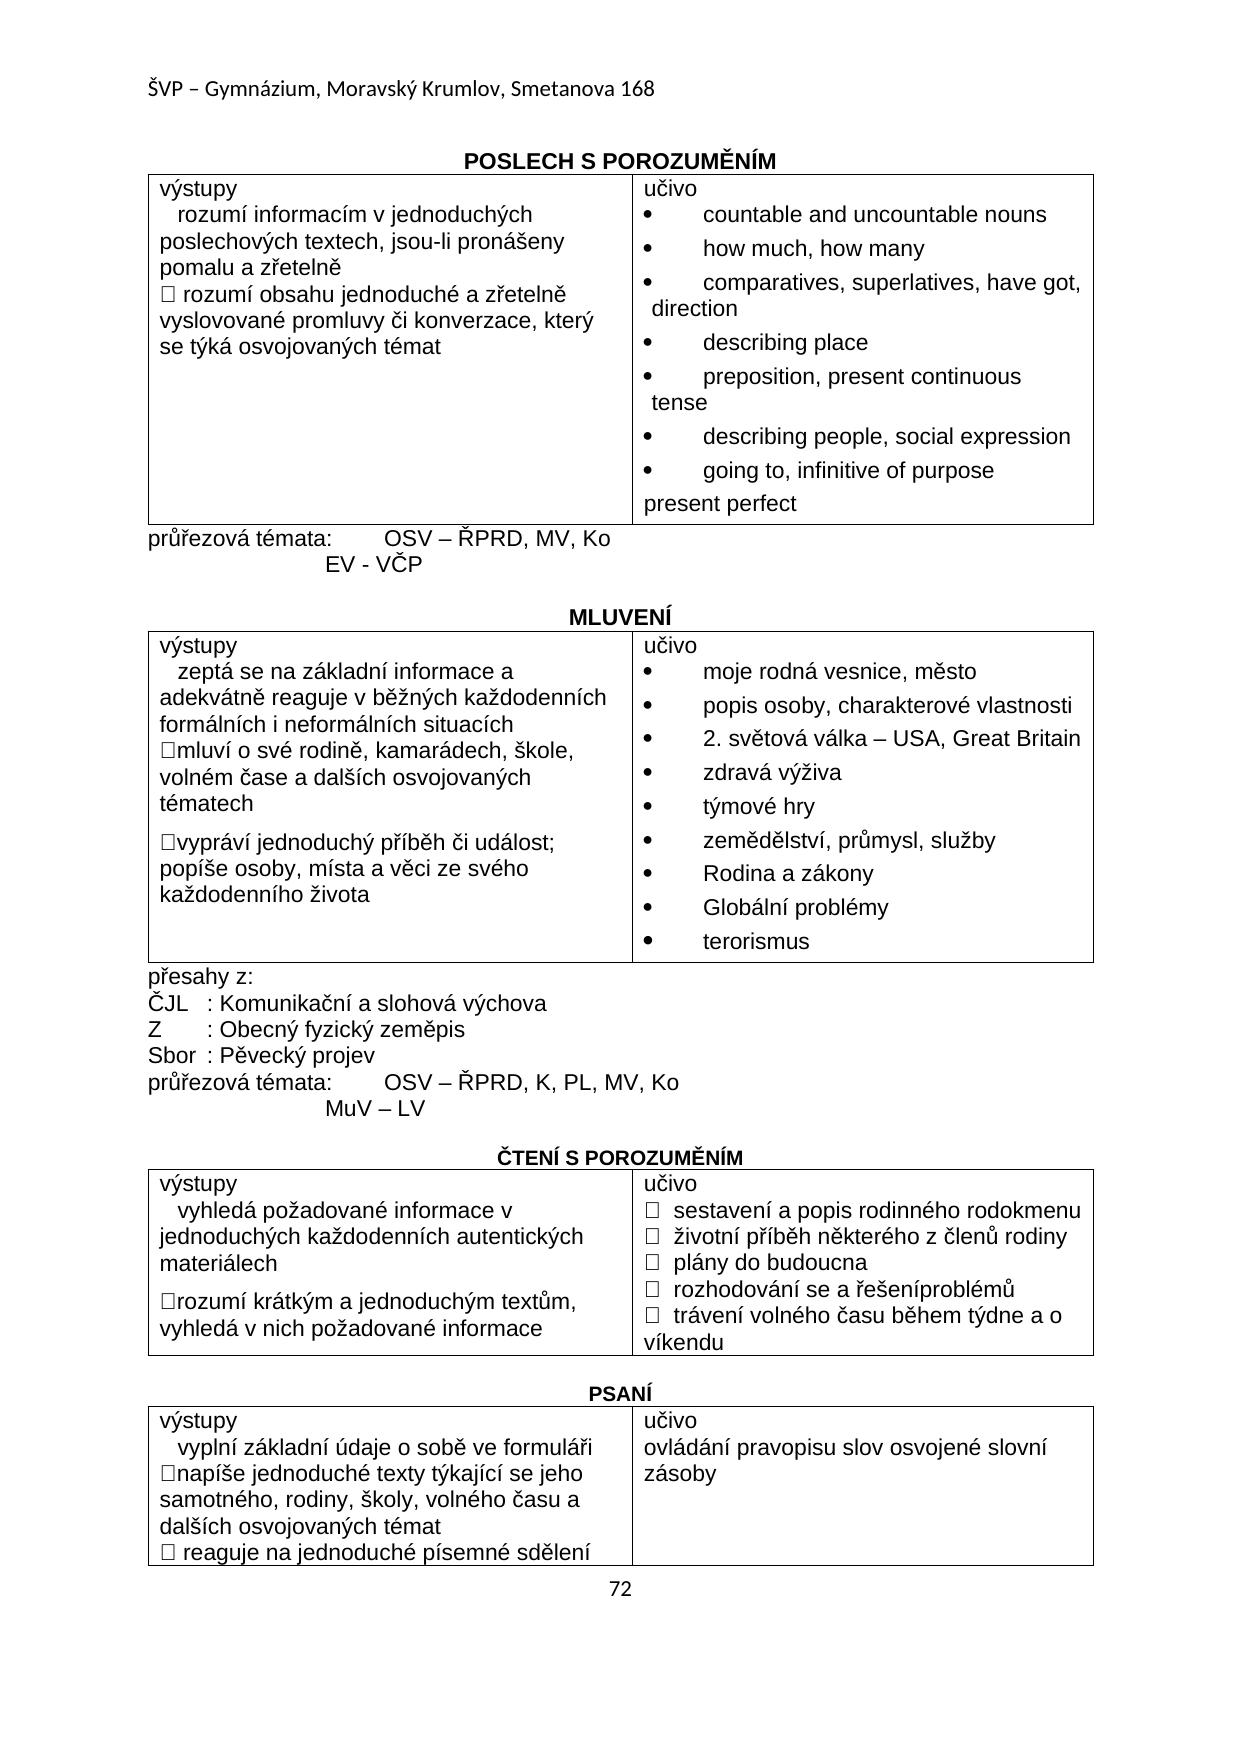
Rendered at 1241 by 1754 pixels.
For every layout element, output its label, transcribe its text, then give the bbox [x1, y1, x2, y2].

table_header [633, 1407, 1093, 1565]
text EV - VČP [148, 551, 1093, 578]
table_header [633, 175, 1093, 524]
text ČTENÍ S POROZUMĚNÍM [148, 1145, 1093, 1169]
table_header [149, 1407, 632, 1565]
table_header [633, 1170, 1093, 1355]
text ČJL : Komunikační a slohová výchova [148, 989, 1093, 1016]
text průřezová témata: OSV – ŘPRD, K, PL, MV, Ko [148, 1069, 1093, 1095]
text Z : Obecný fyzický zeměpis [148, 1016, 1093, 1042]
text průřezová témata: OSV – ŘPRD, MV, Ko [148, 525, 1093, 551]
text Sbor : Pěvecký projev [148, 1042, 1093, 1069]
text POSLECH S POROZUMĚNÍM [148, 148, 1093, 174]
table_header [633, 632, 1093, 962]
text přesahy z: [148, 963, 1093, 989]
text PSANÍ [148, 1382, 1093, 1406]
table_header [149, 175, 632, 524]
text MuV – LV [148, 1095, 1093, 1121]
text MLUVENÍ [148, 604, 1093, 631]
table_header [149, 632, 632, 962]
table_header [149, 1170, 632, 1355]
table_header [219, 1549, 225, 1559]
